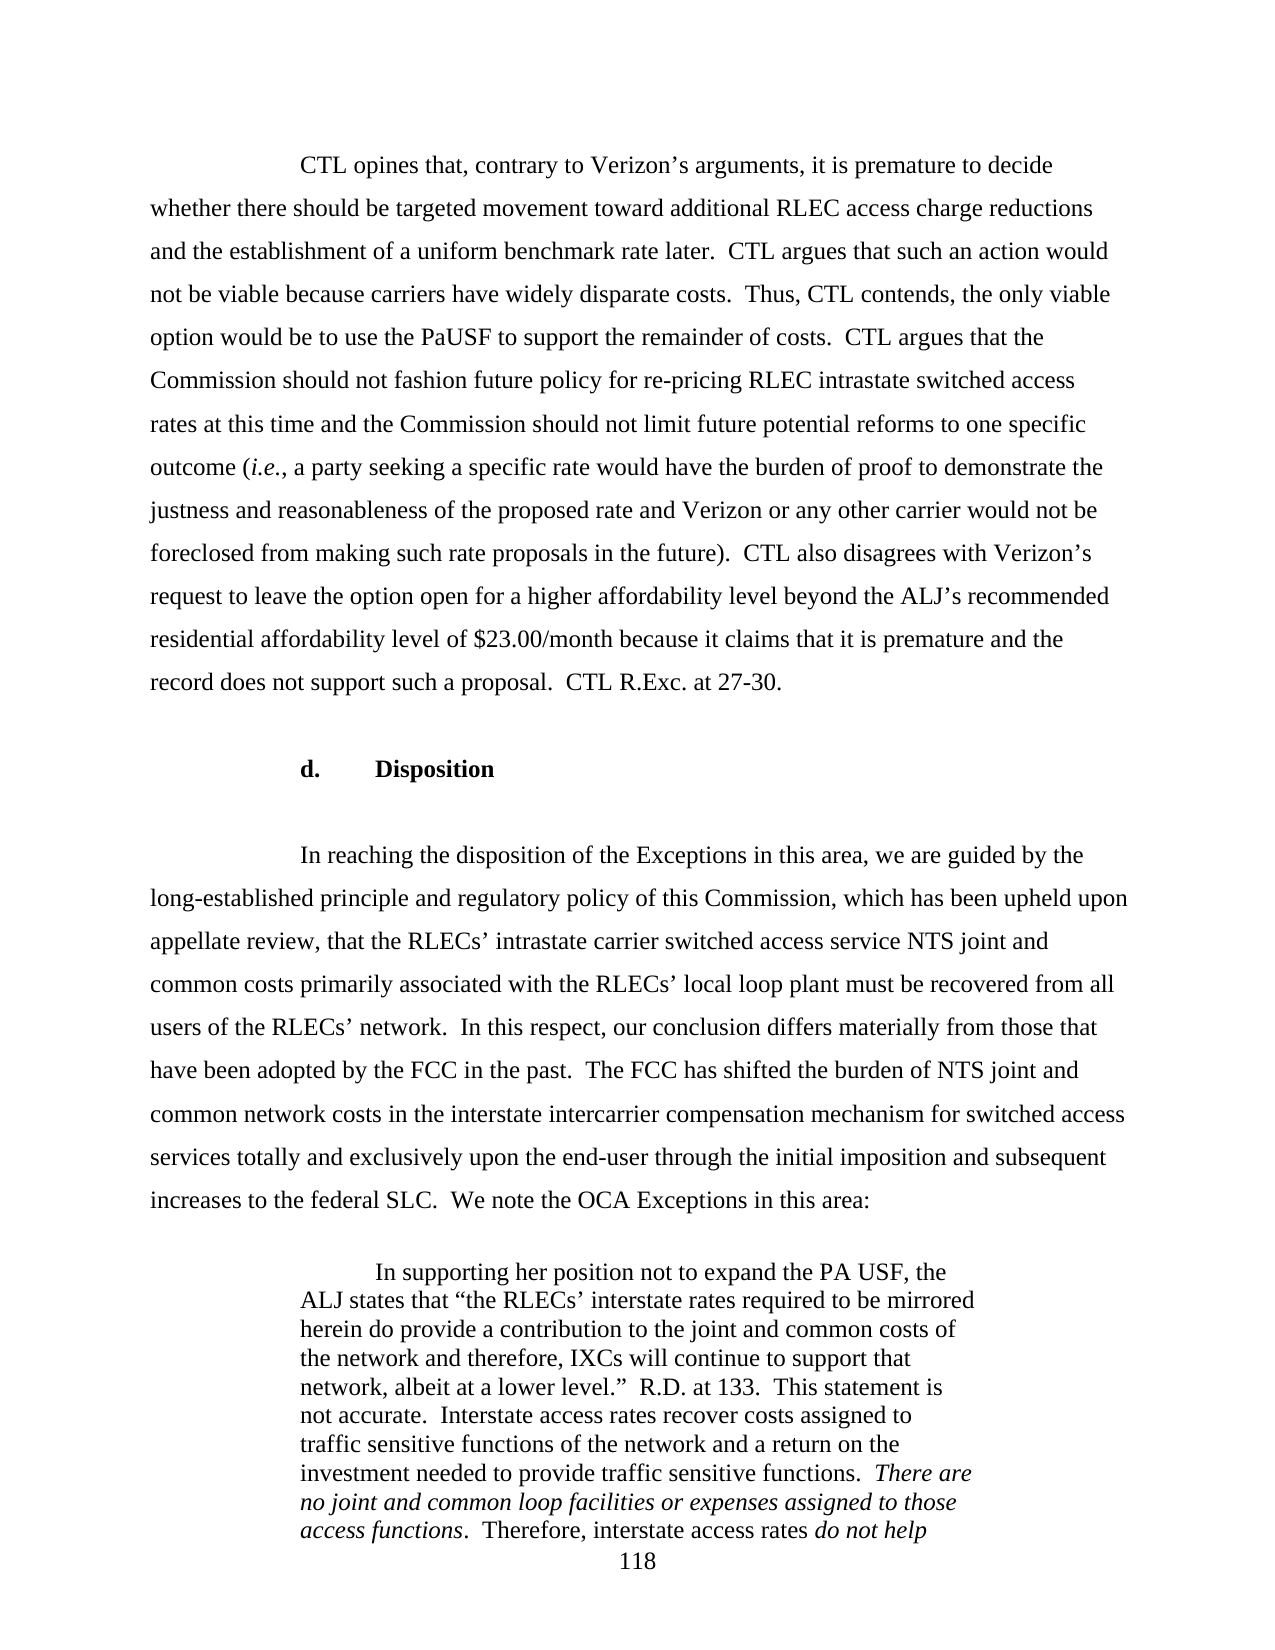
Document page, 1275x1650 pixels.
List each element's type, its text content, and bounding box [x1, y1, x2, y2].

text CTL opines that, contrary to Verizon’s arguments, it is premature to decide whether there should be targeted movement toward additional RLEC access charge reductions and the establishment of a uniform benchmark rate later. CTL argues that such an action would not be viable because carriers have widely disparate costs. Thus, CTL contends, the only viable option would be to use the PaUSF to support the remainder of costs. CTL argues that the Commission should not fashion future policy for re-pricing RLEC intrastate switched access rates at this time and the Commission should not limit future potential reforms to one specific outcome (i.e., a party seeking a specific rate would have the burden of proof to demonstrate the justness and reasonableness of the proposed rate and Verizon or any other carrier would not be foreclosed from making such rate proposals in the future). CTL also disagrees with Verizon’s request to leave the option open for a higher affordability level beyond the ALJ’s recommended residential affordability level of $23.00/month because it claims that it is premature and the record does not support such a proposal. CTL R.Exc. at 27-30. [150, 150, 1125, 696]
text In reaching the disposition of the Exceptions in this area, we are guided by the long-established principle and regulatory policy of this Commission, which has been upheld upon appellate review, that the RLECs’ intrastate carrier switched access service NTS joint and common costs primarily associated with the RLECs’ local loop plant must be recovered from all users of the RLECs’ network. In this respect, our conclusion differs materially from those that have been adopted by the FCC in the past. The FCC has shifted the burden of NTS joint and common network costs in the interstate intercarrier compensation mechanism for switched access services totally and exclusively upon the end-user through the initial imposition and subsequent increases to the federal SLC. We note the OCA Exceptions in this area: [150, 840, 1129, 1214]
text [300, 1257, 975, 1544]
text d. Disposition [150, 754, 1125, 782]
